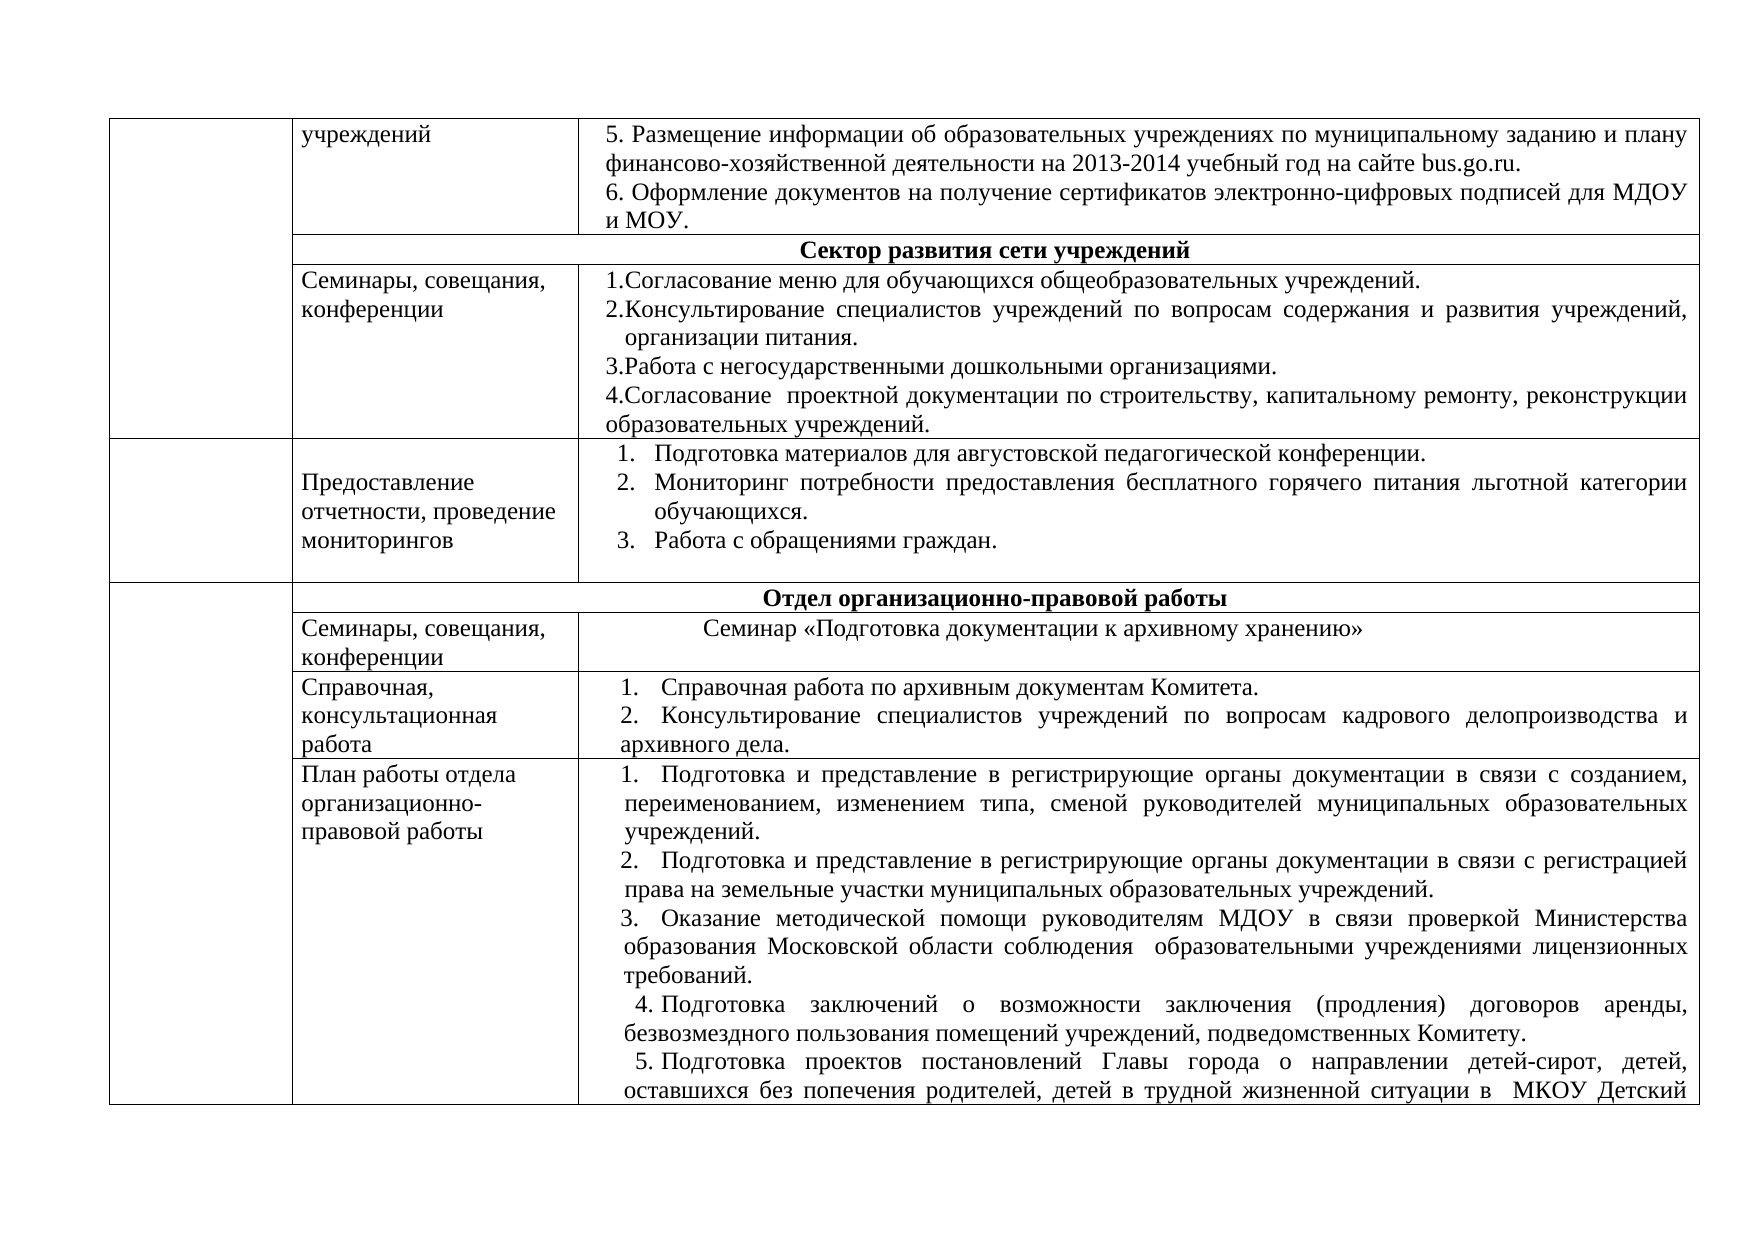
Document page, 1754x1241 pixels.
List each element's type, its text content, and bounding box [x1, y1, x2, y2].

table_cell Отдел организационно-правовой работы [293, 583, 1699, 612]
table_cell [579, 759, 1699, 1104]
table_cell Справочная, консультационная работа [293, 672, 578, 758]
table_cell Подготовка материалов для августовской педагогической конференции. Мониторинг потребности предоставления бесплатного горячего питания льготной категории обучающихся. Работа с обращениями граждан. [579, 439, 1699, 582]
table_cell [110, 583, 292, 1104]
table_cell Согласование меню для обучающихся общеобразовательных учреждений. Консультирование специалистов учреждений по вопросам содержания и развития учреждений, организации питания. 3.Работа с негосударственными дошкольными организациями. 4.Согласование проектной документации по строительству, капитальному ремонту, реконструкции образовательных учреждений. [579, 265, 1699, 437]
table_cell [110, 439, 292, 582]
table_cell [579, 119, 1699, 234]
table_cell Предоставление отчетности, проведение мониторингов [293, 439, 578, 582]
table_cell Сектор развития сети учреждений [293, 235, 1699, 264]
table_cell Семинары, совещания, конференции [293, 613, 578, 671]
table_cell Справочная работа по архивным документам Комитета. Консультирование специалистов учреждений по вопросам кадрового делопроизводства и архивного дела. [579, 672, 1699, 758]
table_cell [293, 759, 578, 1104]
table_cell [293, 119, 578, 234]
table_cell Семинар «Подготовка документации к архивному хранению» [579, 613, 1699, 671]
table_cell Семинары, совещания, конференции [293, 265, 578, 437]
